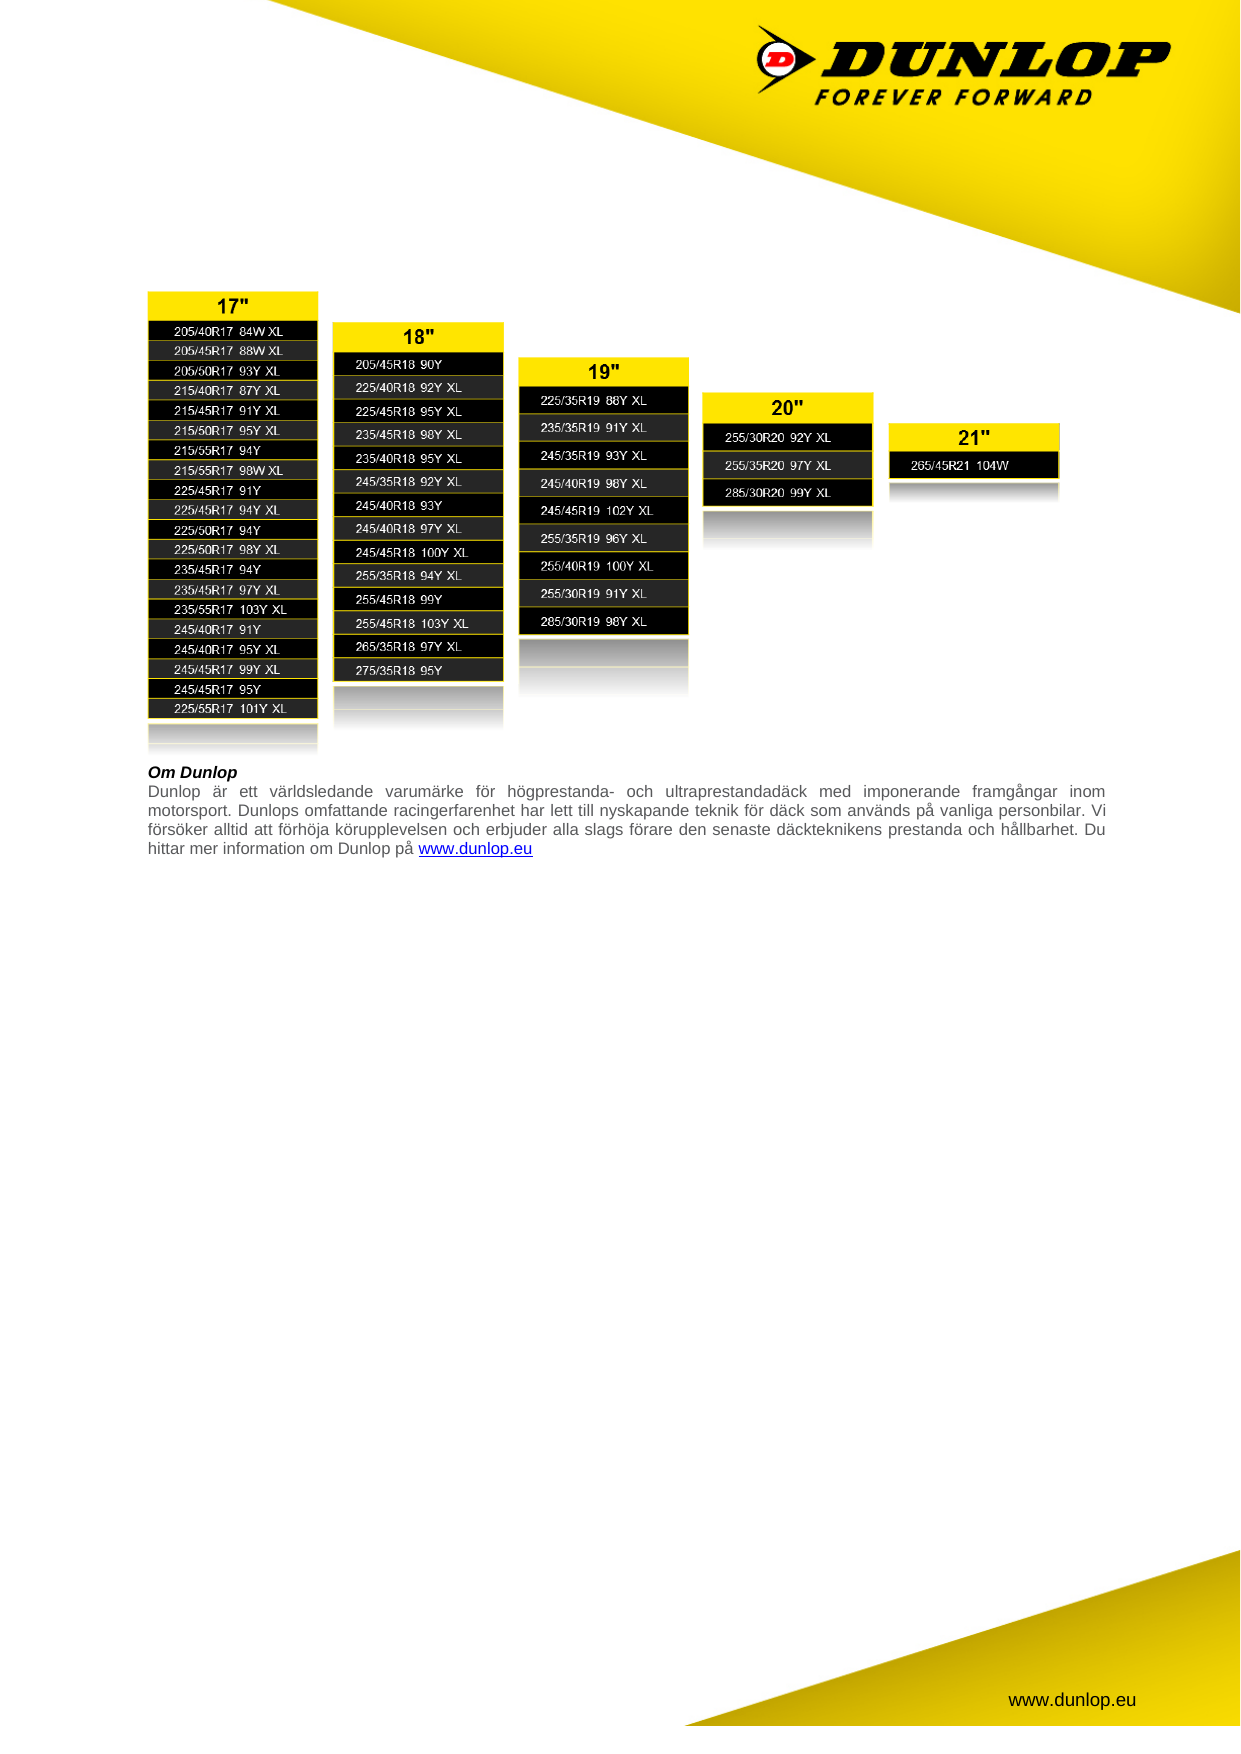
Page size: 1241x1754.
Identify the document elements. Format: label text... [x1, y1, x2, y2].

text Om Dunlop [148, 762, 1107, 782]
picture [0, 0, 1241, 1726]
text Dunlop är ett världsledande varumärke för högprestanda- och ultraprestandadäck med imponerande framgångar inom motorsport. Dunlops omfattande racingerfarenhet har lett till nyskapande teknik för däck som används på vanliga personbilar. Vi försöker alltid att förhöja körupplevelsen och erbjuder alla slags förare den senaste däckteknikens prestanda och hållbarhet. Du hittar mer information om Dunlop på www.dunlop.eu [148, 782, 1107, 858]
